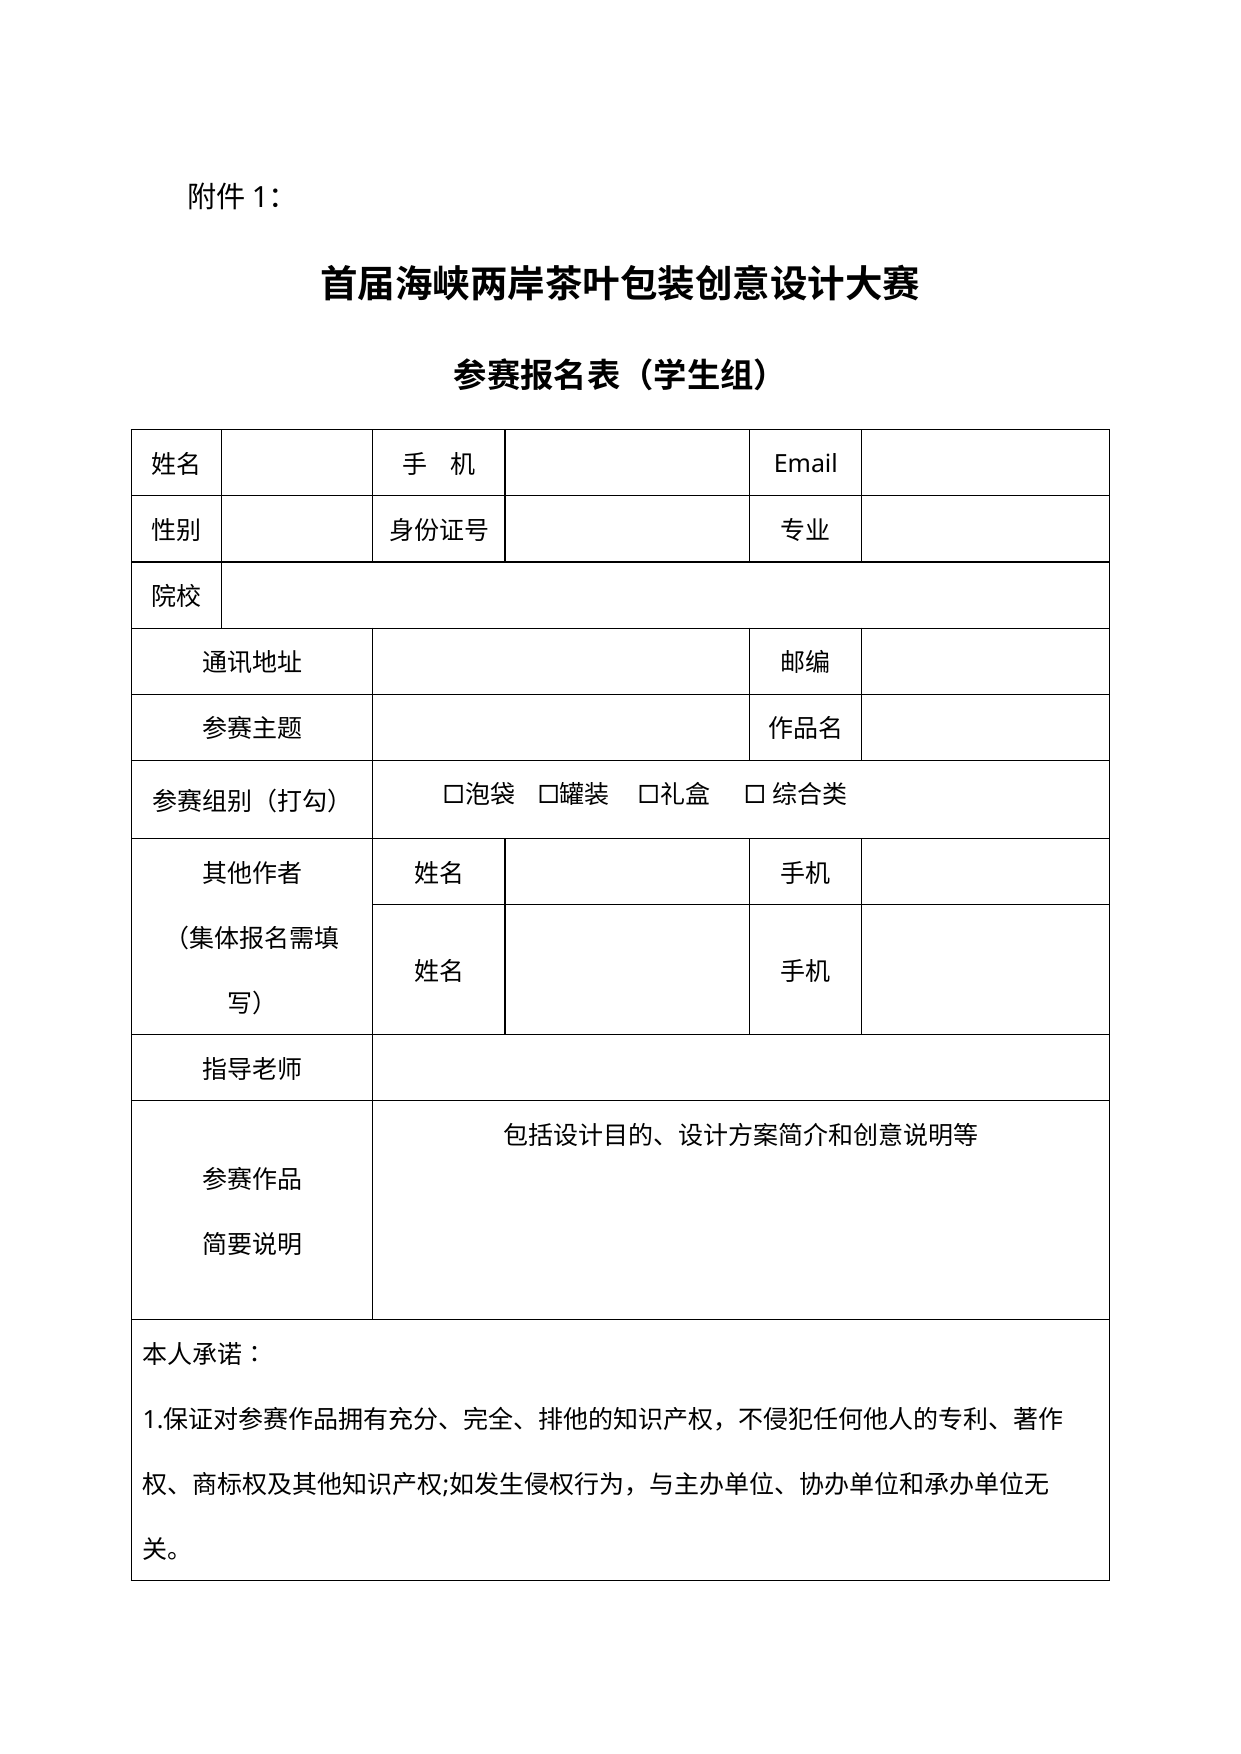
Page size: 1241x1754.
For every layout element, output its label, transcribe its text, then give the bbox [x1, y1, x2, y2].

table_cell 院校 [132, 563, 221, 627]
table_cell [373, 1035, 1109, 1100]
table_header Email [750, 430, 861, 495]
table_cell 性别 [132, 496, 221, 561]
table_cell 身份证号 [373, 496, 504, 561]
table_cell [862, 629, 1109, 693]
table_header [862, 430, 1109, 495]
table_header [222, 430, 372, 495]
text 参赛报名表（学生组） [187, 340, 1053, 405]
table_cell 作品名 [750, 695, 861, 759]
table_header 姓名 [132, 430, 221, 495]
table_cell [222, 496, 372, 561]
table_cell 专业 [750, 496, 861, 561]
table_cell 邮编 [750, 629, 861, 693]
table_cell 参赛主题 [132, 695, 372, 759]
table_header [506, 430, 749, 495]
table_cell 指导老师 [132, 1035, 372, 1100]
table_cell 泡袋 罐装 礼盒 综合类 [373, 761, 1109, 838]
table_cell 姓名 [373, 905, 504, 1034]
table_cell [506, 839, 749, 904]
table_cell 手机 [750, 839, 861, 904]
table_cell 参赛作品 简要说明 [132, 1101, 372, 1319]
text 附件1： [187, 162, 1053, 227]
table_cell [373, 629, 749, 693]
table_cell 其他作者 （集体报名需填写） [132, 839, 372, 1034]
table_cell 包括设计目的、设计方案简介和创意说明等 [373, 1101, 1109, 1319]
table_cell [373, 695, 749, 759]
table_cell 手机 [750, 905, 861, 1034]
table_cell [862, 839, 1109, 904]
table_cell [862, 695, 1109, 759]
table_cell [506, 496, 749, 561]
table_header 手 机 [373, 430, 504, 495]
table_cell 姓名 [373, 839, 504, 904]
table_cell [862, 496, 1109, 561]
text 首届海峡两岸茶叶包装创意设计大赛 [187, 248, 1053, 313]
table_cell 参赛组别（打勾） [132, 761, 372, 838]
table_cell [222, 563, 1109, 627]
table_cell 通讯地址 [132, 629, 372, 693]
table_cell [862, 905, 1109, 1034]
table_cell [506, 905, 749, 1034]
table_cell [132, 1320, 1109, 1580]
